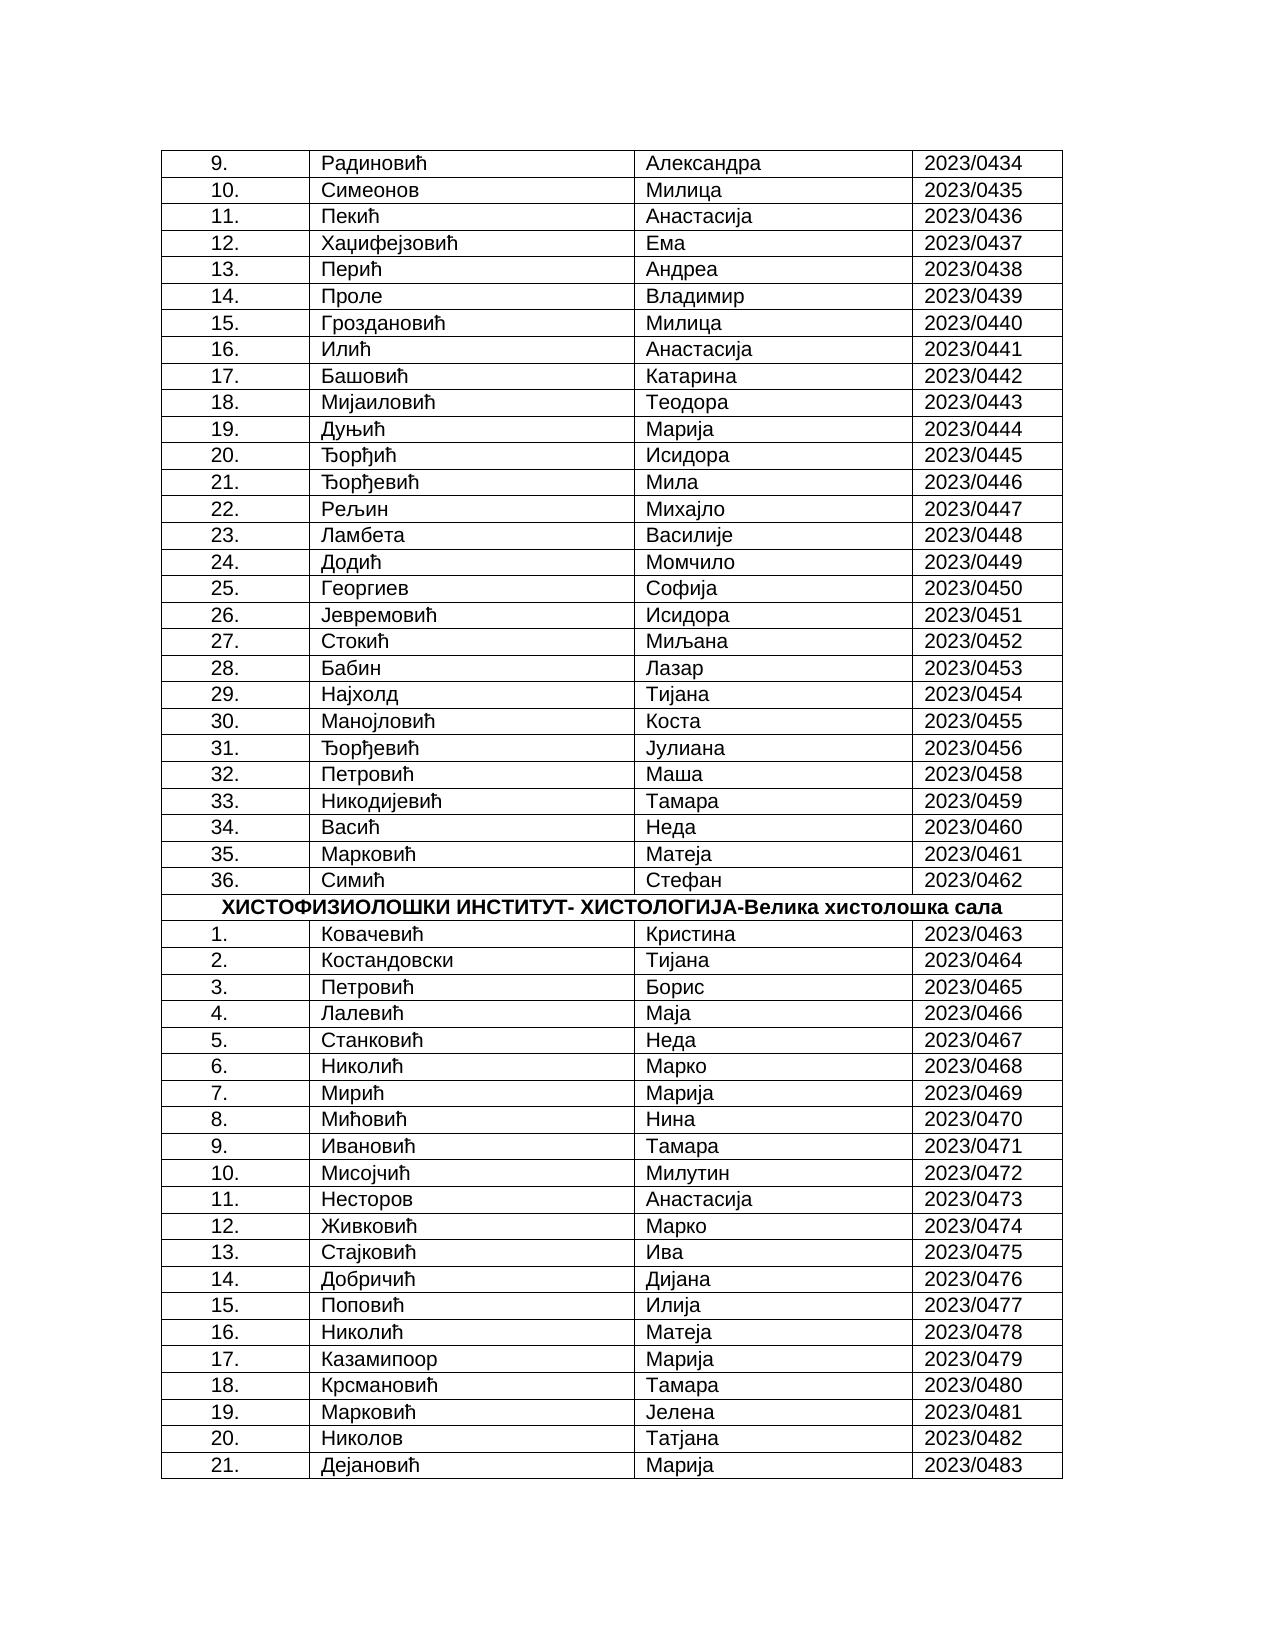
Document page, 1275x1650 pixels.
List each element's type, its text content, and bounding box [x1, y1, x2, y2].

table_cell [162, 842, 309, 867]
table_cell [162, 284, 309, 309]
table_cell Катарина [635, 364, 912, 389]
table_cell Хаџифејзовић [310, 231, 634, 256]
table_cell Ђорђић [310, 443, 634, 469]
table_cell Тамара [635, 789, 912, 814]
table_cell Василије [635, 523, 912, 548]
table_cell Марија [635, 1081, 912, 1106]
table_cell [162, 948, 309, 973]
table_cell Рељин [310, 496, 634, 522]
table_cell [162, 1320, 309, 1345]
table_cell [162, 735, 309, 761]
table_cell [162, 337, 309, 362]
table_cell [162, 417, 309, 442]
table_cell 2023/0451 [913, 603, 1062, 628]
table_cell Башовић [310, 364, 634, 389]
table_cell [162, 1426, 309, 1452]
table_cell 2023/0438 [913, 257, 1062, 283]
table_cell [162, 1028, 309, 1053]
table_cell 2023/0450 [913, 576, 1062, 602]
table_cell Исидора [635, 603, 912, 628]
table_cell Симеонов [310, 178, 634, 203]
table_cell Теодора [635, 390, 912, 416]
table_cell Мисојчић [310, 1160, 634, 1186]
table_cell [162, 868, 309, 894]
table_cell Николић [310, 1054, 634, 1080]
table_cell Коста [635, 709, 912, 734]
table_cell [162, 1373, 309, 1398]
table_cell Додић [310, 550, 634, 575]
table_cell 2023/0480 [913, 1373, 1062, 1398]
table_cell [162, 576, 309, 602]
table_cell Стокић [310, 629, 634, 655]
table_cell Александра [635, 151, 912, 177]
table_cell [162, 656, 309, 681]
table_cell [162, 1346, 309, 1372]
table_cell Јелена [635, 1400, 912, 1425]
table_cell Марија [635, 1453, 912, 1478]
table_cell Мијаиловић [310, 390, 634, 416]
table_cell Проле [310, 284, 634, 309]
table_cell 2023/0453 [913, 656, 1062, 681]
table_cell [162, 762, 309, 787]
table_cell [162, 443, 309, 469]
table_cell [162, 1081, 309, 1106]
table_cell [162, 789, 309, 814]
table_cell Најхолд [310, 682, 634, 708]
table_cell Ђорђевић [310, 470, 634, 495]
table_cell 2023/0449 [913, 550, 1062, 575]
table_cell 2023/0475 [913, 1240, 1062, 1266]
table_cell Поповић [310, 1293, 634, 1319]
table_cell Гроздановић [310, 310, 634, 336]
table_cell Георгиев [310, 576, 634, 602]
table_cell [162, 470, 309, 495]
table_cell Стефан [635, 868, 912, 894]
table_cell 2023/0461 [913, 842, 1062, 867]
table_cell 2023/0434 [913, 151, 1062, 177]
table_cell 2023/0477 [913, 1293, 1062, 1319]
table_cell Ема [635, 231, 912, 256]
table_cell Ивановић [310, 1134, 634, 1159]
table_cell Милутин [635, 1160, 912, 1186]
table_cell Тамара [635, 1373, 912, 1398]
table_cell Мићовић [310, 1107, 634, 1133]
table_cell Бабин [310, 656, 634, 681]
table_cell 2023/0447 [913, 496, 1062, 522]
table_cell Анастасија [635, 204, 912, 230]
table_cell 2023/0463 [913, 921, 1062, 947]
table_cell 2023/0483 [913, 1453, 1062, 1478]
table_cell 2023/0459 [913, 789, 1062, 814]
table_cell [162, 257, 309, 283]
table_cell [162, 364, 309, 389]
table_cell Анастасија [635, 337, 912, 362]
table_cell Неда [635, 815, 912, 841]
table_cell [162, 1134, 309, 1159]
table_cell Миљана [635, 629, 912, 655]
table_cell [162, 178, 309, 203]
table_cell [162, 550, 309, 575]
table_cell Владимир [635, 284, 912, 309]
table_cell [162, 523, 309, 548]
table_cell Казамипоор [310, 1346, 634, 1372]
table_cell Мирић [310, 1081, 634, 1106]
table_cell Марко [635, 1054, 912, 1080]
table_cell 2023/0460 [913, 815, 1062, 841]
table_cell 2023/0437 [913, 231, 1062, 256]
table_cell 2023/0439 [913, 284, 1062, 309]
table_cell [162, 1187, 309, 1212]
table_cell 2023/0469 [913, 1081, 1062, 1106]
table_cell 2023/0471 [913, 1134, 1062, 1159]
table_cell Николов [310, 1426, 634, 1452]
table_cell Лазар [635, 656, 912, 681]
table_cell [162, 310, 309, 336]
table_cell [162, 975, 309, 1000]
table_cell Матеја [635, 842, 912, 867]
table_cell 2023/0470 [913, 1107, 1062, 1133]
table_cell Маја [635, 1001, 912, 1027]
table_cell [162, 1054, 309, 1080]
table_cell Васић [310, 815, 634, 841]
table_cell Тамара [635, 1134, 912, 1159]
table_cell Мила [635, 470, 912, 495]
table_cell Ива [635, 1240, 912, 1266]
table_cell Манојловић [310, 709, 634, 734]
table_cell Петровић [310, 975, 634, 1000]
table_cell [162, 496, 309, 522]
table_cell Ђорђевић [310, 735, 634, 761]
table_cell Јулиана [635, 735, 912, 761]
table_cell Николић [310, 1320, 634, 1345]
table_cell Петровић [310, 762, 634, 787]
table_cell 2023/0481 [913, 1400, 1062, 1425]
table_cell Андреа [635, 257, 912, 283]
table_cell [162, 1400, 309, 1425]
table_cell Дејановић [310, 1453, 634, 1478]
table_cell Нина [635, 1107, 912, 1133]
table_cell 2023/0458 [913, 762, 1062, 787]
table_cell [162, 390, 309, 416]
table_cell 2023/0468 [913, 1054, 1062, 1080]
table_cell 2023/0436 [913, 204, 1062, 230]
table_cell [162, 1293, 309, 1319]
table_cell 2023/0473 [913, 1187, 1062, 1212]
table_cell Костандовски [310, 948, 634, 973]
table_cell 2023/0472 [913, 1160, 1062, 1186]
table_cell Радиновић [310, 151, 634, 177]
table_cell [162, 921, 309, 947]
table_cell Живковић [310, 1214, 634, 1239]
table_cell 2023/0454 [913, 682, 1062, 708]
table_cell Пекић [310, 204, 634, 230]
table_cell 2023/0445 [913, 443, 1062, 469]
table_cell [162, 1453, 309, 1478]
table_cell [162, 151, 309, 177]
table_cell [162, 204, 309, 230]
table_cell 2023/0464 [913, 948, 1062, 973]
table_cell [162, 709, 309, 734]
table_cell 2023/0452 [913, 629, 1062, 655]
table_cell Дуњић [310, 417, 634, 442]
table_cell Матеја [635, 1320, 912, 1345]
table_cell Несторов [310, 1187, 634, 1212]
table_cell [162, 1240, 309, 1266]
table_cell Тијана [635, 682, 912, 708]
table_cell Марковић [310, 1400, 634, 1425]
table_cell Јевремовић [310, 603, 634, 628]
table_cell [162, 603, 309, 628]
table_cell 2023/0446 [913, 470, 1062, 495]
table_cell Ламбета [310, 523, 634, 548]
table_cell [162, 682, 309, 708]
table_cell Маша [635, 762, 912, 787]
table_cell Крсмановић [310, 1373, 634, 1398]
table_cell Марија [635, 417, 912, 442]
table_cell 2023/0474 [913, 1214, 1062, 1239]
table_cell [162, 629, 309, 655]
table_cell Марија [635, 1346, 912, 1372]
table_cell Татјана [635, 1426, 912, 1452]
table_cell 2023/0479 [913, 1346, 1062, 1372]
table_cell 2023/0443 [913, 390, 1062, 416]
table_cell Исидора [635, 443, 912, 469]
table_cell Стајковић [310, 1240, 634, 1266]
table_cell Анастасија [635, 1187, 912, 1212]
table_cell Кристина [635, 921, 912, 947]
table_cell Добричић [310, 1267, 634, 1292]
table_cell Илић [310, 337, 634, 362]
table_cell Момчило [635, 550, 912, 575]
table_cell 2023/0465 [913, 975, 1062, 1000]
table_cell Станковић [310, 1028, 634, 1053]
table_cell Никодијевић [310, 789, 634, 814]
table_cell [162, 815, 309, 841]
table_cell 2023/0482 [913, 1426, 1062, 1452]
table_cell Неда [635, 1028, 912, 1053]
table_cell 2023/0476 [913, 1267, 1062, 1292]
table_cell Милица [635, 310, 912, 336]
table_cell [162, 1001, 309, 1027]
table_cell 2023/0441 [913, 337, 1062, 362]
table_cell 2023/0462 [913, 868, 1062, 894]
table_cell 2023/0466 [913, 1001, 1062, 1027]
table_cell Михајло [635, 496, 912, 522]
table_cell 2023/0456 [913, 735, 1062, 761]
table_cell 2023/0478 [913, 1320, 1062, 1345]
table_cell [162, 1267, 309, 1292]
table_cell 2023/0435 [913, 178, 1062, 203]
table_cell Тијана [635, 948, 912, 973]
table_cell 2023/0455 [913, 709, 1062, 734]
table_cell Симић [310, 868, 634, 894]
table_cell [162, 1214, 309, 1239]
table_cell [162, 231, 309, 256]
table_cell [162, 1160, 309, 1186]
table_cell 2023/0444 [913, 417, 1062, 442]
table_cell Лалевић [310, 1001, 634, 1027]
table_cell Ковачевић [310, 921, 634, 947]
table_cell ХИСТОФИЗИОЛОШКИ ИНСТИТУТ- ХИСТОЛОГИЈА-Велика хистолошка сала [162, 895, 1062, 920]
table_cell 2023/0442 [913, 364, 1062, 389]
table_cell Дијана [635, 1267, 912, 1292]
table_cell [162, 1107, 309, 1133]
table_cell 2023/0440 [913, 310, 1062, 336]
table_cell Марковић [310, 842, 634, 867]
table_cell Илија [635, 1293, 912, 1319]
table_cell Марко [635, 1214, 912, 1239]
table_cell Перић [310, 257, 634, 283]
table_cell 2023/0467 [913, 1028, 1062, 1053]
table_cell 2023/0448 [913, 523, 1062, 548]
table_cell Борис [635, 975, 912, 1000]
table_cell Милица [635, 178, 912, 203]
table_cell Софија [635, 576, 912, 602]
